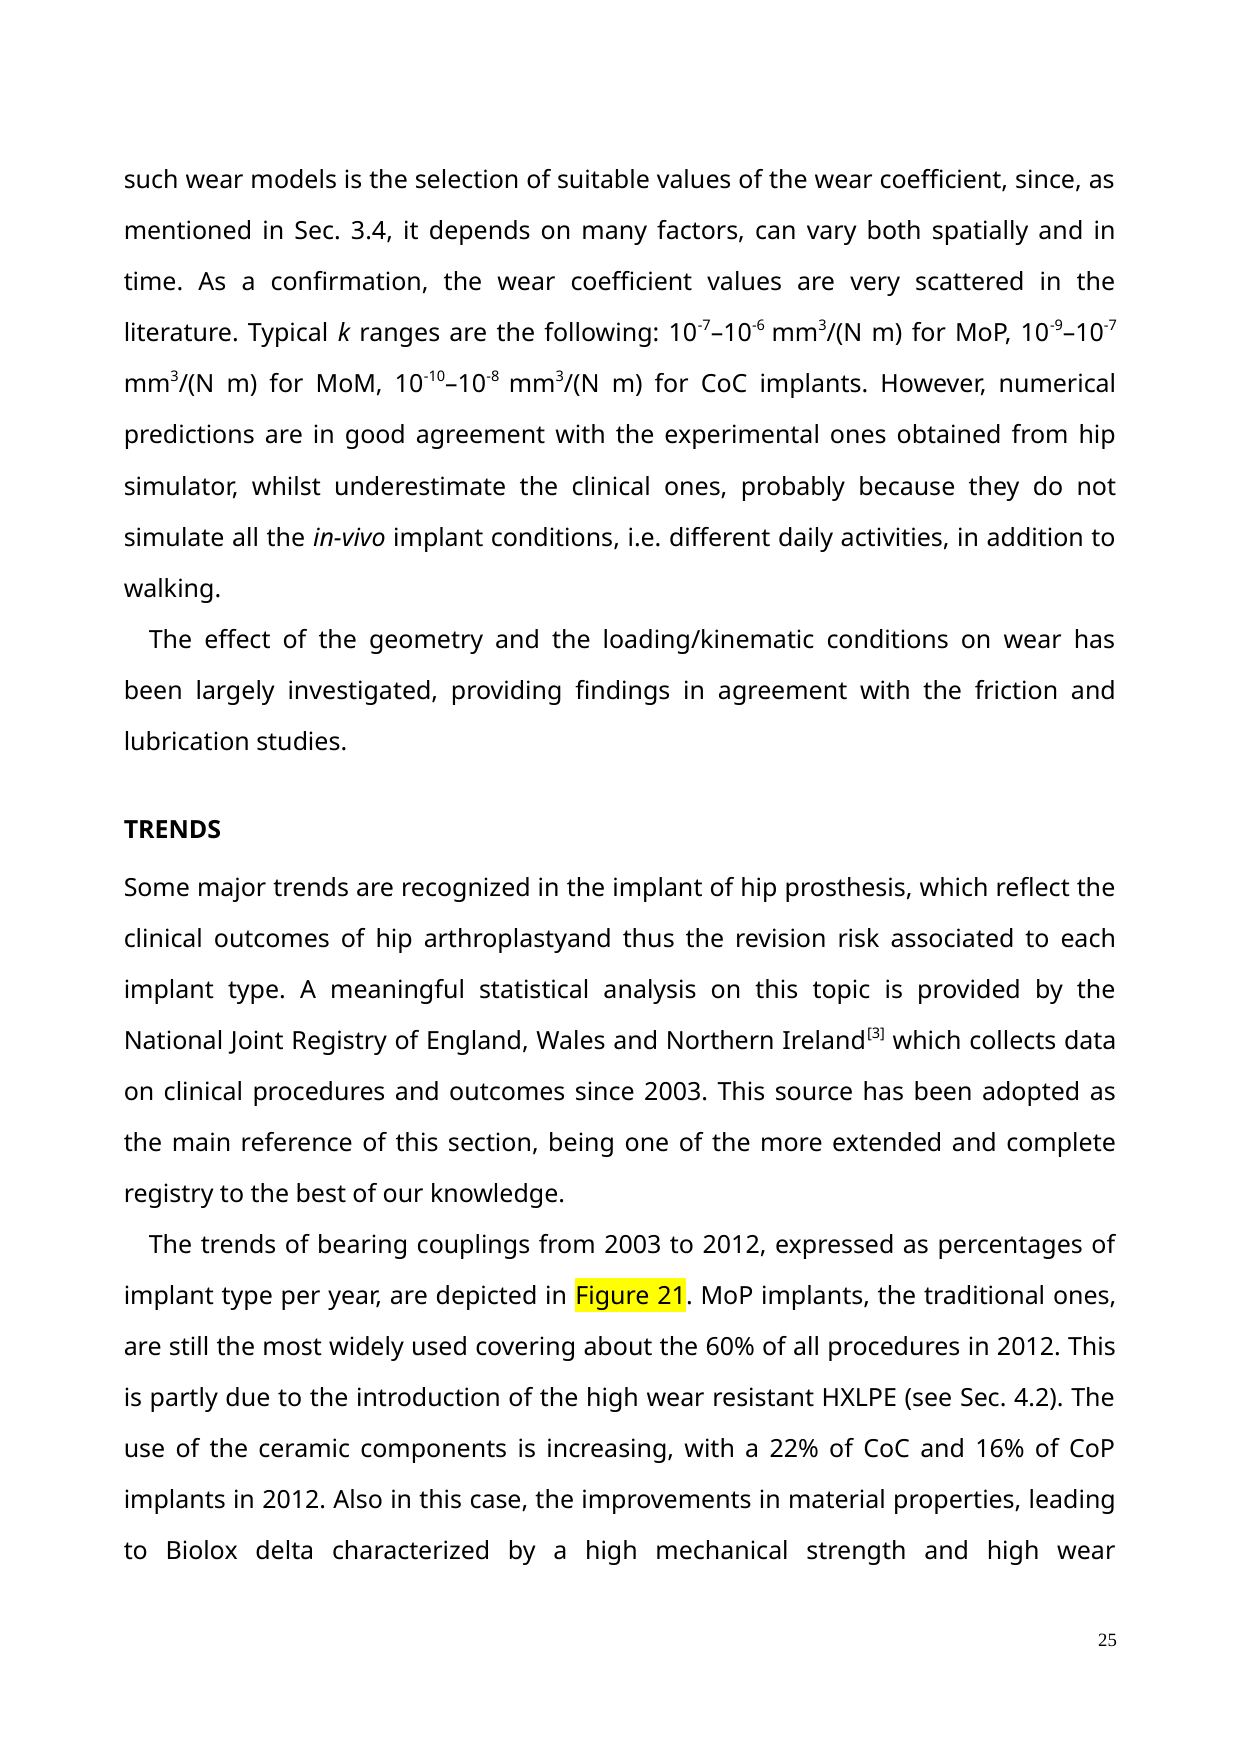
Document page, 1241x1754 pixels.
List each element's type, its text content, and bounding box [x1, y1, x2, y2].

list TRENDS [123, 812, 1117, 846]
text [123, 1227, 1117, 1567]
text Some major trends are recognized in the implant of hip prosthesis, which reflect the clinical outcomes of hip arthroplastyand thus the revision risk associated to each implant type. A meaningful statistical analysis on this topic is provided by the National Joint Registry of England, Wales and Northern Ireland[3] which collects data on clinical procedures and outcomes since 2003. This source has been adopted as the main reference of this section, being one of the more extended and complete registry to the best of our knowledge. [123, 869, 1117, 1209]
text The effect of the geometry and the loading/kinematic conditions on wear has been largely investigated, providing findings in agreement with the friction and lubrication studies. [123, 621, 1117, 757]
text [123, 162, 1117, 604]
